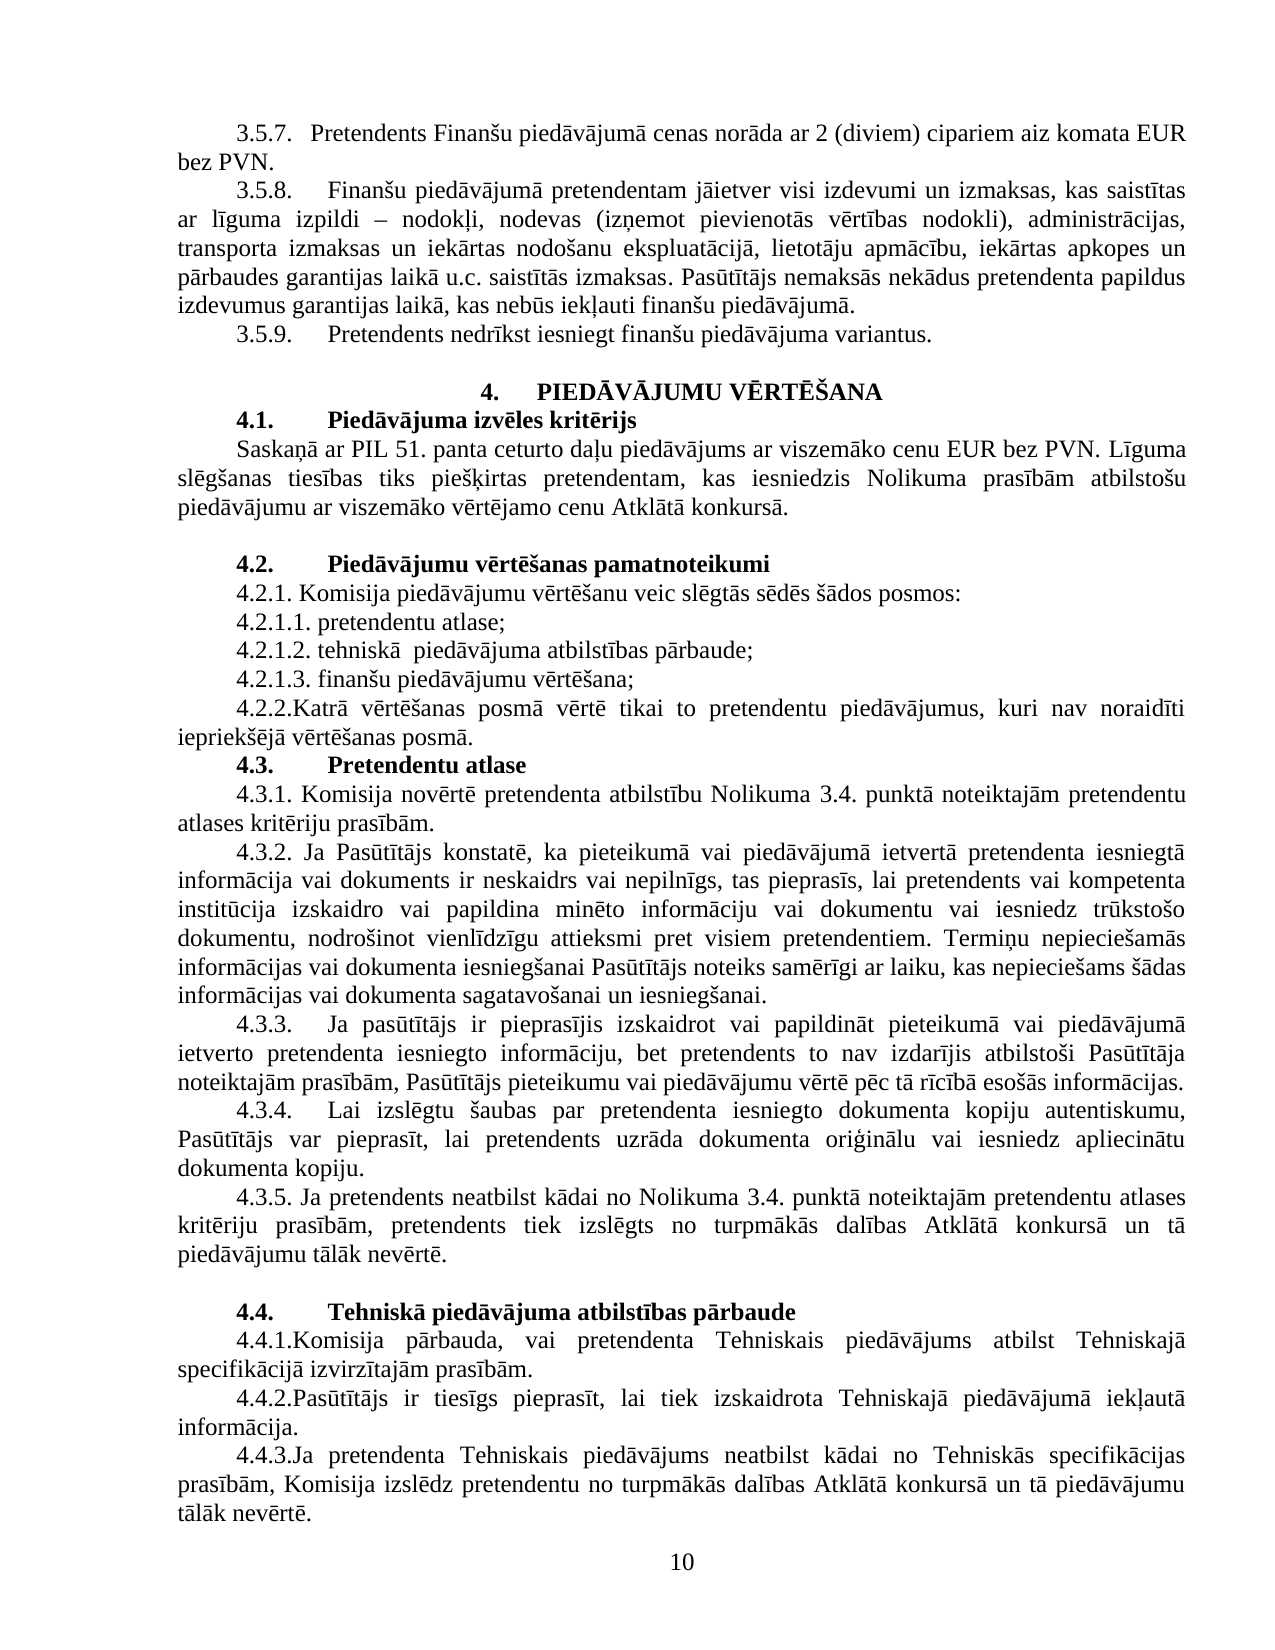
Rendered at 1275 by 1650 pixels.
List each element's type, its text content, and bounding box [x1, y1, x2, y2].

list Finanšu piedāvājumā pretendentam jāietver visi izdevumi un izmaksas, kas saistītas ar līguma izpildi – nodokļi, nodevas (izņemot pievienotās vērtības nodokli), administrācijas, transporta izmaksas un iekārtas nodošanu ekspluatācijā, lietotāju apmācību, iekārtas apkopes un pārbaudes garantijas laikā u.c. saistītās izmaksas. Pasūtītājs nemaksās nekādus pretendenta papildus izdevumus garantijas laikā, kas nebūs iekļauti finanšu piedāvājumā. [177, 176, 1186, 319]
text 4.3.4. Lai izslēgtu šaubas par pretendenta iesniegto dokumenta kopiju autentiskumu, Pasūtītājs var pieprasīt, lai pretendents uzrāda dokumenta oriģinālu vai iesniedz apliecinātu dokumenta kopiju. [177, 1096, 1186, 1182]
text 4.2.1.1. pretendentu atlase; [177, 607, 1186, 636]
list Piedāvājumu vērtēšanas pamatnoteikumi [177, 549, 1186, 578]
text Saskaņā ar PIL 51. panta ceturto daļu piedāvājums ar viszemāko cenu EUR bez PVN. Līguma slēgšanas tiesības tiks piešķirtas pretendentam, kas iesniedzis Nolikuma prasībām atbilstošu piedāvājumu ar viszemāko vērtējamo cenu Atklātā konkursā. [177, 434, 1186, 521]
text 4.2.1.3. finanšu piedāvājumu vērtēšana; [177, 664, 1186, 693]
text 4.2.2.Katrā vērtēšanas posmā vērtē tikai to pretendentu piedāvājumus, kuri nav noraidīti iepriekšējā vērtēšanas posmā. [177, 693, 1186, 751]
list Pretendents Finanšu piedāvājumā cenas norāda ar 2 (diviem) cipariem aiz komata EUR bez PVN. [177, 118, 1186, 176]
text 4.2.1. Komisija piedāvājumu vērtēšanu veic slēgtās sēdēs šādos posmos: [177, 578, 1186, 607]
text 4.3.2. Ja Pasūtītājs konstatē, ka pieteikumā vai piedāvājumā ietvertā pretendenta iesniegtā informācija vai dokuments ir neskaidrs vai nepilnīgs, tas pieprasīs, lai pretendents vai kompetenta institūcija izskaidro vai papildina minēto informāciju vai dokumentu vai iesniedz trūkstošo dokumentu, nodrošinot vienlīdzīgu attieksmi pret visiem pretendentiem. Termiņu nepieciešamās informācijas vai dokumenta iesniegšanai Pasūtītājs noteiks samērīgi ar laiku, kas nepieciešams šādas informācijas vai dokumenta sagatavošanai un iesniegšanai. [177, 837, 1186, 1009]
text 4.2.1.2. tehniskā piedāvājuma atbilstības pārbaude; [177, 636, 1186, 664]
text 4.4.1.Komisija pārbauda, vai pretendenta Tehniskais piedāvājums atbilst Tehniskajā specifikācijā izvirzītajām prasībām. [177, 1326, 1186, 1383]
text 4.4.2.Pasūtītājs ir tiesīgs pieprasīt, lai tiek izskaidrota Tehniskajā piedāvājumā iekļautā informācija. [177, 1383, 1186, 1441]
list Pretendents nedrīkst iesniegt finanšu piedāvājuma variantus. [177, 319, 1186, 348]
list Piedāvājuma izvēles kritērijs [177, 406, 1186, 434]
list Pretendentu atlase [177, 751, 1186, 779]
list PIEDĀVĀJUMU VĒRTĒŠANA [177, 377, 1186, 406]
list Tehniskā piedāvājuma atbilstības pārbaude [177, 1297, 1186, 1326]
text 4.3.3. Ja pasūtītājs ir pieprasījis izskaidrot vai papildināt pieteikumā vai piedāvājumā ietverto pretendenta iesniegto informāciju, bet pretendents to nav izdarījis atbilstoši Pasūtītāja noteiktajām prasībām, Pasūtītājs pieteikumu vai piedāvājumu vērtē pēc tā rīcībā esošās informācijas. [177, 1009, 1186, 1096]
text 4.3.1. Komisija novērtē pretendenta atbilstību Nolikuma 3.4. punktā noteiktajām pretendentu atlases kritēriju prasībām. [177, 779, 1186, 837]
text 4.4.3.Ja pretendenta Tehniskais piedāvājums neatbilst kādai no Tehniskās specifikācijas prasībām, Komisija izslēdz pretendentu no turpmākās dalības Atklātā konkursā un tā piedāvājumu tālāk nevērtē. [177, 1441, 1186, 1527]
text 4.3.5. Ja pretendents neatbilst kādai no Nolikuma 3.4. punktā noteiktajām pretendentu atlases kritēriju prasībām, pretendents tiek izslēgts no turpmākās dalības Atklātā konkursā un tā piedāvājumu tālāk nevērtē. [177, 1182, 1186, 1268]
